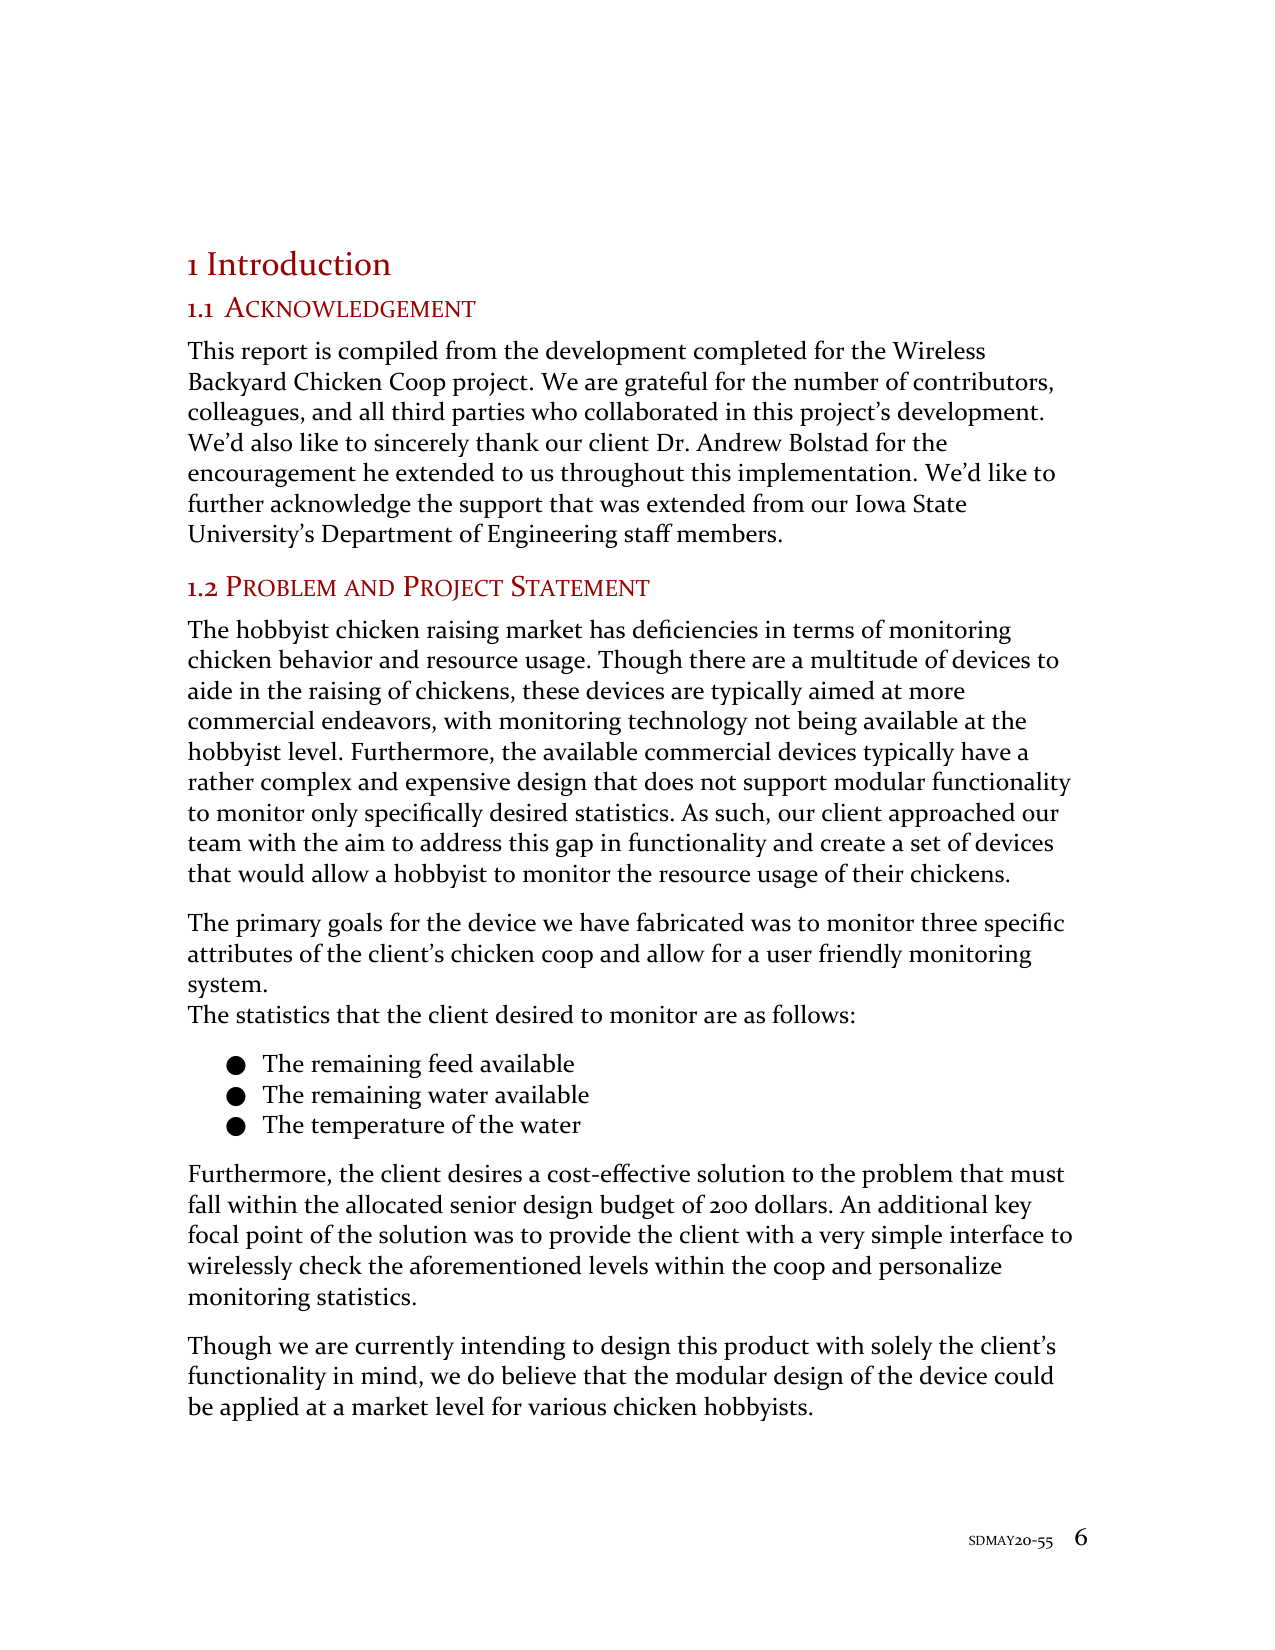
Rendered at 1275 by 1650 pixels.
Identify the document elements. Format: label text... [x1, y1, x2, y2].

list The remaining feed available [225, 1048, 1087, 1079]
text This report is compiled from the development completed for the Wireless Backyard Chicken Coop project. We are grateful for the number of contributors, colleagues, and all third parties who collaborated in this project’s development. We’d also like to sincerely thank our client Dr. Andrew Bolstad for the encouragement he extended to us throughout this implementation. We’d like to further acknowledge the support that was extended from our Iowa State University’s Department of Engineering staff members. [187, 336, 1087, 549]
subtitle Problem and Project Statement [187, 568, 1087, 603]
text Though we are currently intending to design this product with solely the client’s functionality in mind, we do believe that the modular design of the device could be applied at a market level for various chicken hobbyists. [187, 1330, 1087, 1421]
list The temperature of the water [225, 1109, 1087, 1140]
subtitle 1 Introduction [187, 242, 1087, 283]
text The hobbyist chicken raising market has deficiencies in terms of monitoring chicken behavior and resource usage. Though there are a multitude of devices to aide in the raising of chickens, these devices are typically aimed at more commercial endeavors, with monitoring technology not being available at the hobbyist level. Furthermore, the available commercial devices typically have a rather complex and expensive design that does not support modular functionality to monitor only specifically desired statistics. As such, our client approached our team with the aim to address this gap in functionality and create a set of devices that would allow a hobbyist to monitor the resource usage of their chickens. [187, 614, 1087, 889]
text Furthermore, the client desires a cost-effective solution to the problem that must fall within the allocated senior design budget of 200 dollars. An additional key focal point of the solution was to provide the client with a very simple interface to wirelessly check the aforementioned levels within the coop and personalize monitoring statistics. [187, 1158, 1087, 1311]
list The remaining water available [225, 1079, 1087, 1109]
text The primary goals for the device we have fabricated was to monitor three specific attributes of the client’s chicken coop and allow for a user friendly monitoring system. The statistics that the client desired to monitor are as follows: [187, 907, 1087, 1029]
subtitle Acknowledgement [187, 289, 1087, 325]
